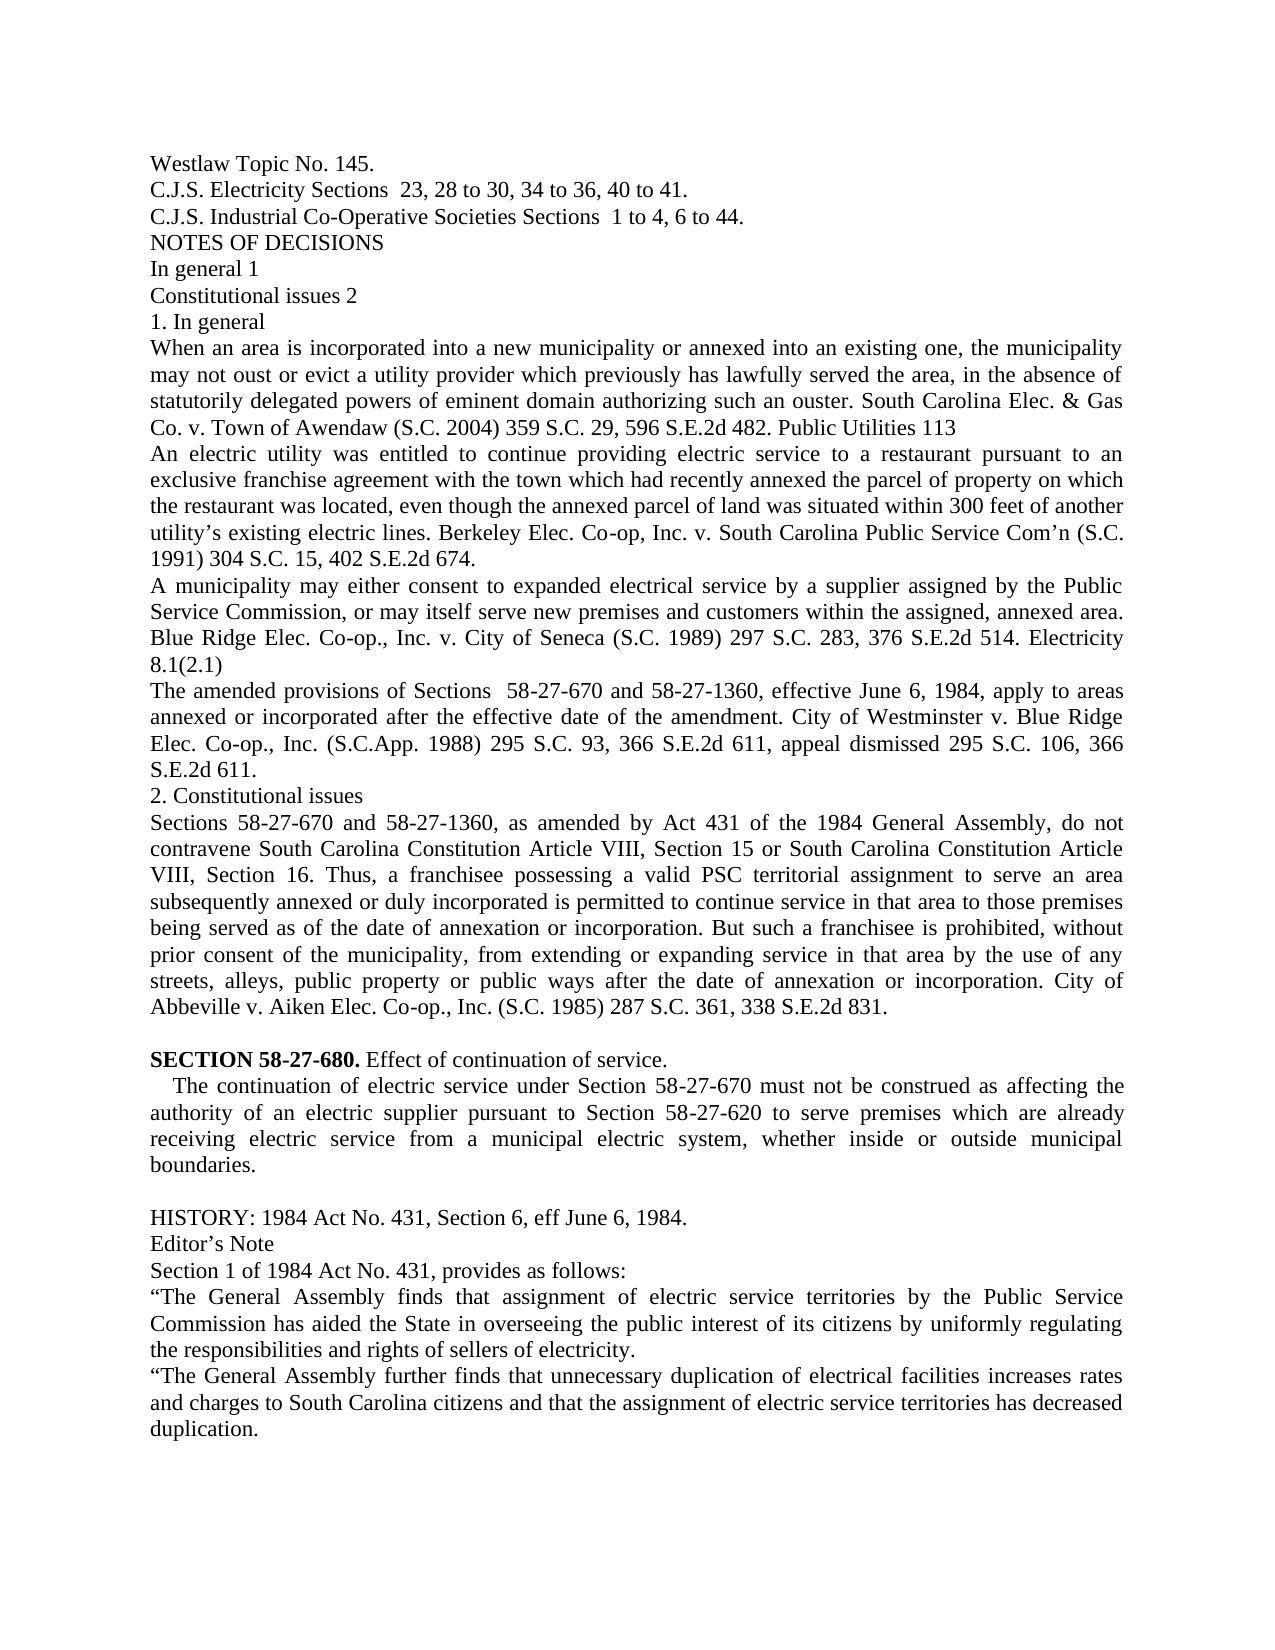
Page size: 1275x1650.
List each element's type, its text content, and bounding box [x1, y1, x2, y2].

text 1. In general [150, 308, 1125, 334]
text C.J.S. Electricity Sections 23, 28 to 30, 34 to 36, 40 to 41. [150, 176, 1125, 203]
text Westlaw Topic No. 145. [150, 150, 1125, 176]
text C.J.S. Industrial Co-Operative Societies Sections 1 to 4, 6 to 44. [150, 203, 1125, 229]
text Sections 58-27-670 and 58-27-1360, as amended by Act 431 of the 1984 General Assembly, do not contravene South Carolina Constitution Article VIII, Section 15 or South Carolina Constitution Article VIII, Section 16. Thus, a franchisee possessing a valid PSC territorial assignment to serve an area subsequently annexed or duly incorporated is permitted to continue service in that area to those premises being served as of the date of annexation or incorporation. But such a franchisee is prohibited, without prior consent of the municipality, from extending or expanding service in that area by the use of any streets, alleys, public property or public ways after the date of annexation or incorporation. City of Abbeville v. Aiken Elec. Co-op., Inc. (S.C. 1985) 287 S.C. 361, 338 S.E.2d 831. [150, 809, 1125, 1020]
text Section 1 of 1984 Act No. 431, provides as follows: [150, 1257, 1125, 1283]
text SECTION 58-27-680. Effect of continuation of service. [150, 1046, 1125, 1072]
text The continuation of electric service under Section 58-27-670 must not be construed as affecting the authority of an electric supplier pursuant to Section 58-27-620 to serve premises which are already receiving electric service from a municipal electric system, whether inside or outside municipal boundaries. [150, 1072, 1125, 1178]
text The amended provisions of Sections 58-27-670 and 58-27-1360, effective June 6, 1984, apply to areas annexed or incorporated after the effective date of the amendment. City of Westminster v. Blue Ridge Elec. Co-op., Inc. (S.C.App. 1988) 295 S.C. 93, 366 S.E.2d 611, appeal dismissed 295 S.C. 106, 366 S.E.2d 611. [150, 677, 1125, 782]
text A municipality may either consent to expanded electrical service by a supplier assigned by the Public Service Commission, or may itself serve new premises and customers within the assigned, annexed area. Blue Ridge Elec. Co-op., Inc. v. City of Seneca (S.C. 1989) 297 S.C. 283, 376 S.E.2d 514. Electricity 8.1(2.1) [150, 572, 1125, 677]
text When an area is incorporated into a new municipality or annexed into an existing one, the municipality may not oust or evict a utility provider which previously has lawfully served the area, in the absence of statutorily delegated powers of eminent domain authorizing such an ouster. South Carolina Elec. & Gas Co. v. Town of Awendaw (S.C. 2004) 359 S.C. 29, 596 S.E.2d 482. Public Utilities 113 [150, 334, 1125, 440]
text “The General Assembly finds that assignment of electric service territories by the Public Service Commission has aided the State in overseeing the public interest of its citizens by uniformly regulating the responsibilities and rights of sellers of electricity. [150, 1283, 1125, 1362]
text 2. Constitutional issues [150, 782, 1125, 809]
text In general 1 [150, 255, 1125, 282]
text “The General Assembly further finds that unnecessary duplication of electrical facilities increases rates and charges to South Carolina citizens and that the assignment of electric service territories has decreased duplication. [150, 1362, 1125, 1441]
text An electric utility was entitled to continue providing electric service to a restaurant pursuant to an exclusive franchise agreement with the town which had recently annexed the parcel of property on which the restaurant was located, even though the annexed parcel of land was situated within 300 feet of another utility’s existing electric lines. Berkeley Elec. Co-op, Inc. v. South Carolina Public Service Com’n (S.C. 1991) 304 S.C. 15, 402 S.E.2d 674. [150, 440, 1125, 572]
text HISTORY: 1984 Act No. 431, Section 6, eff June 6, 1984. [150, 1204, 1125, 1231]
text Constitutional issues 2 [150, 282, 1125, 308]
text NOTES OF DECISIONS [150, 229, 1125, 255]
text Editor’s Note [150, 1231, 1125, 1257]
